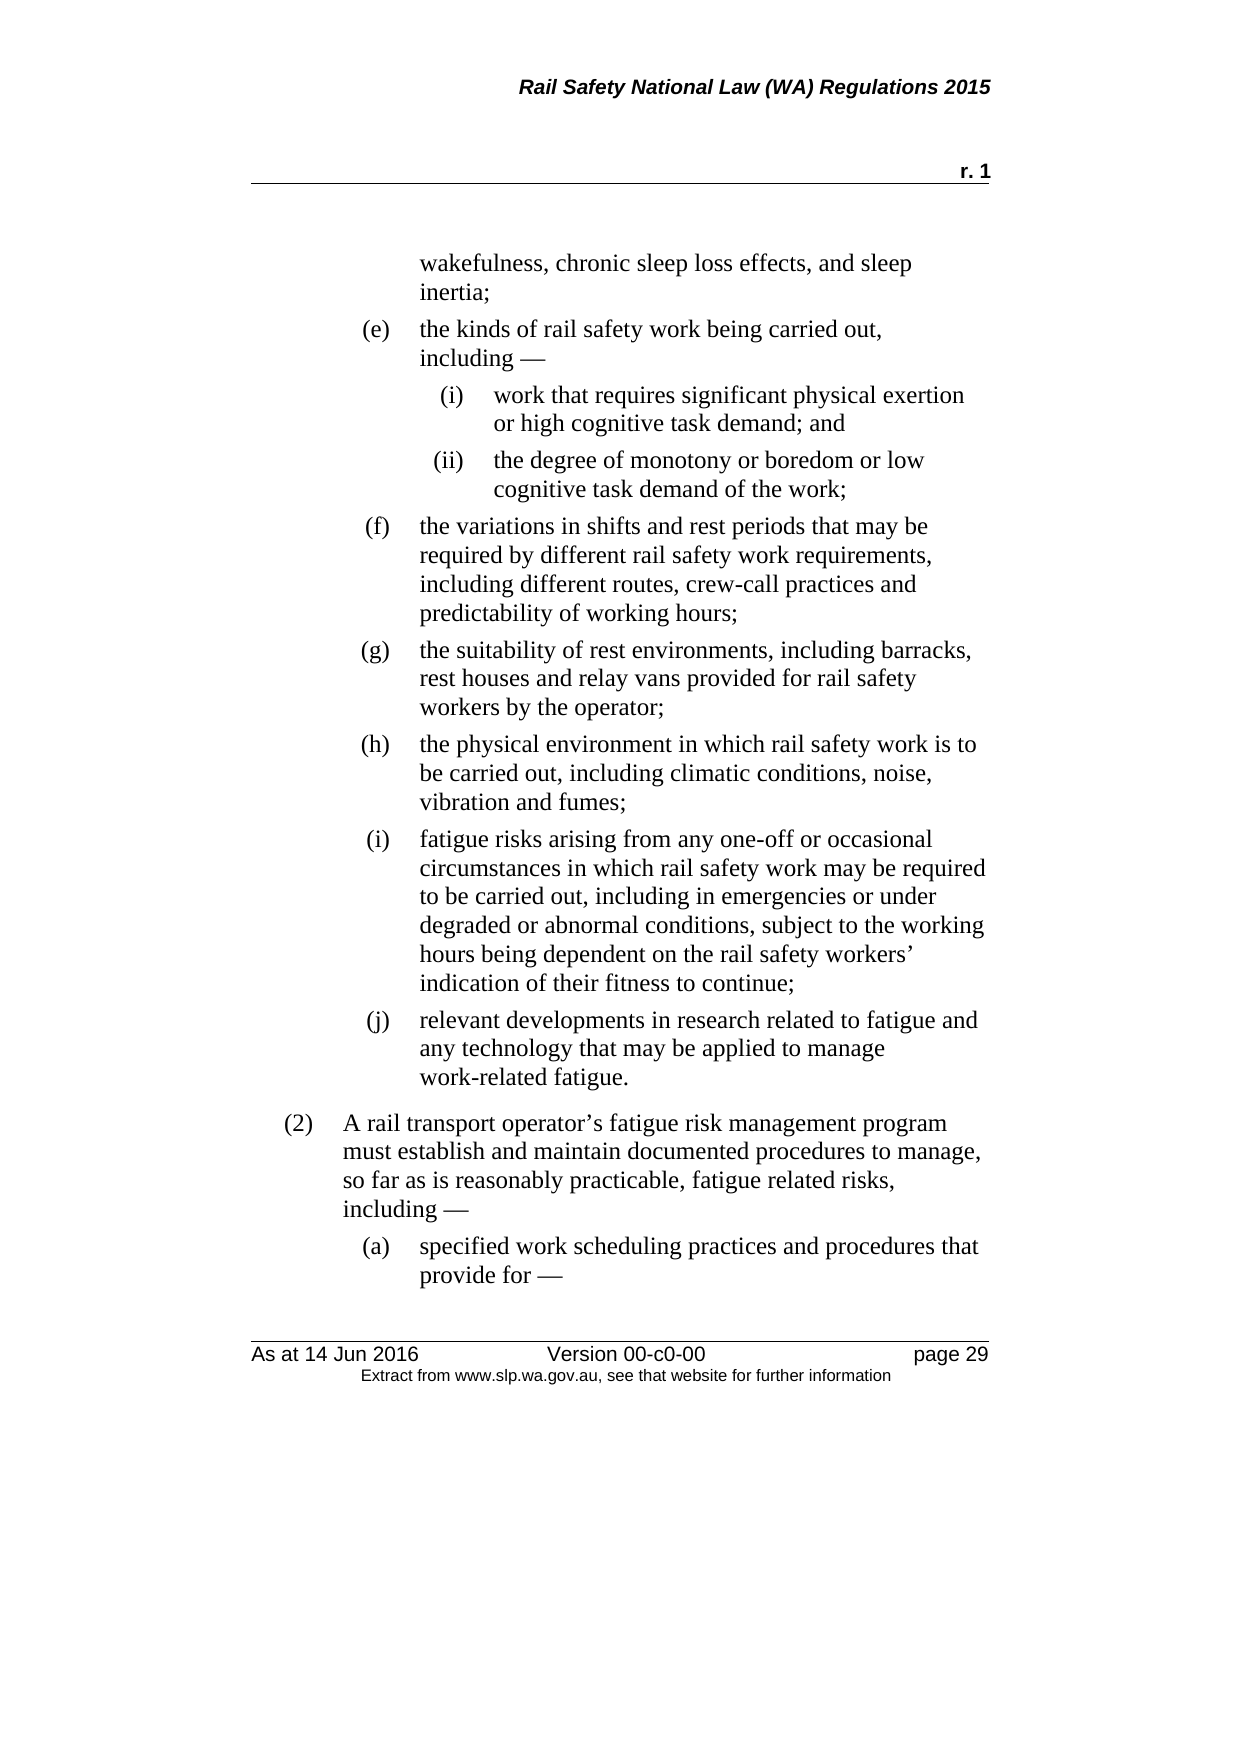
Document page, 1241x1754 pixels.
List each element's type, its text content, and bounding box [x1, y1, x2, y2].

text (a) specified work scheduling practices and procedures that provide for — [251, 1231, 989, 1288]
text (e) the kinds of rail safety work being carried out, including — [251, 314, 989, 371]
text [251, 248, 989, 306]
text (i) fatigue risks arising from any one-off or occasional circumstances in which rail safety work may be required to be carried out, including in emergencies or under degraded or abnormal conditions, subject to the working hours being dependent on the rail safety workers’ indication of their fitness to continue; [251, 824, 989, 996]
text (ii) the degree of monotony or boredom or low cognitive task demand of the work; [251, 446, 989, 503]
text (g) the suitability of rest environments, including barracks, rest houses and relay vans provided for rail safety workers by the operator; [251, 635, 989, 721]
text (h) the physical environment in which rail safety work is to be carried out, including climatic conditions, noise, vibration and fumes; [251, 729, 989, 816]
text (i) work that requires significant physical exertion or high cognitive task demand; and [251, 380, 989, 437]
text (j) relevant developments in research related to fatigue and any technology that may be applied to manage work-related fatigue. [251, 1005, 989, 1091]
text (f) the variations in shifts and rest periods that may be required by different rail safety work requirements, including different routes, crew-call practices and predictability of working hours; [251, 511, 989, 626]
text (2) A rail transport operator’s fatigue risk management program must establish and maintain documented procedures to manage, so far as is reasonably practicable, fatigue related risks, including — [251, 1108, 989, 1223]
